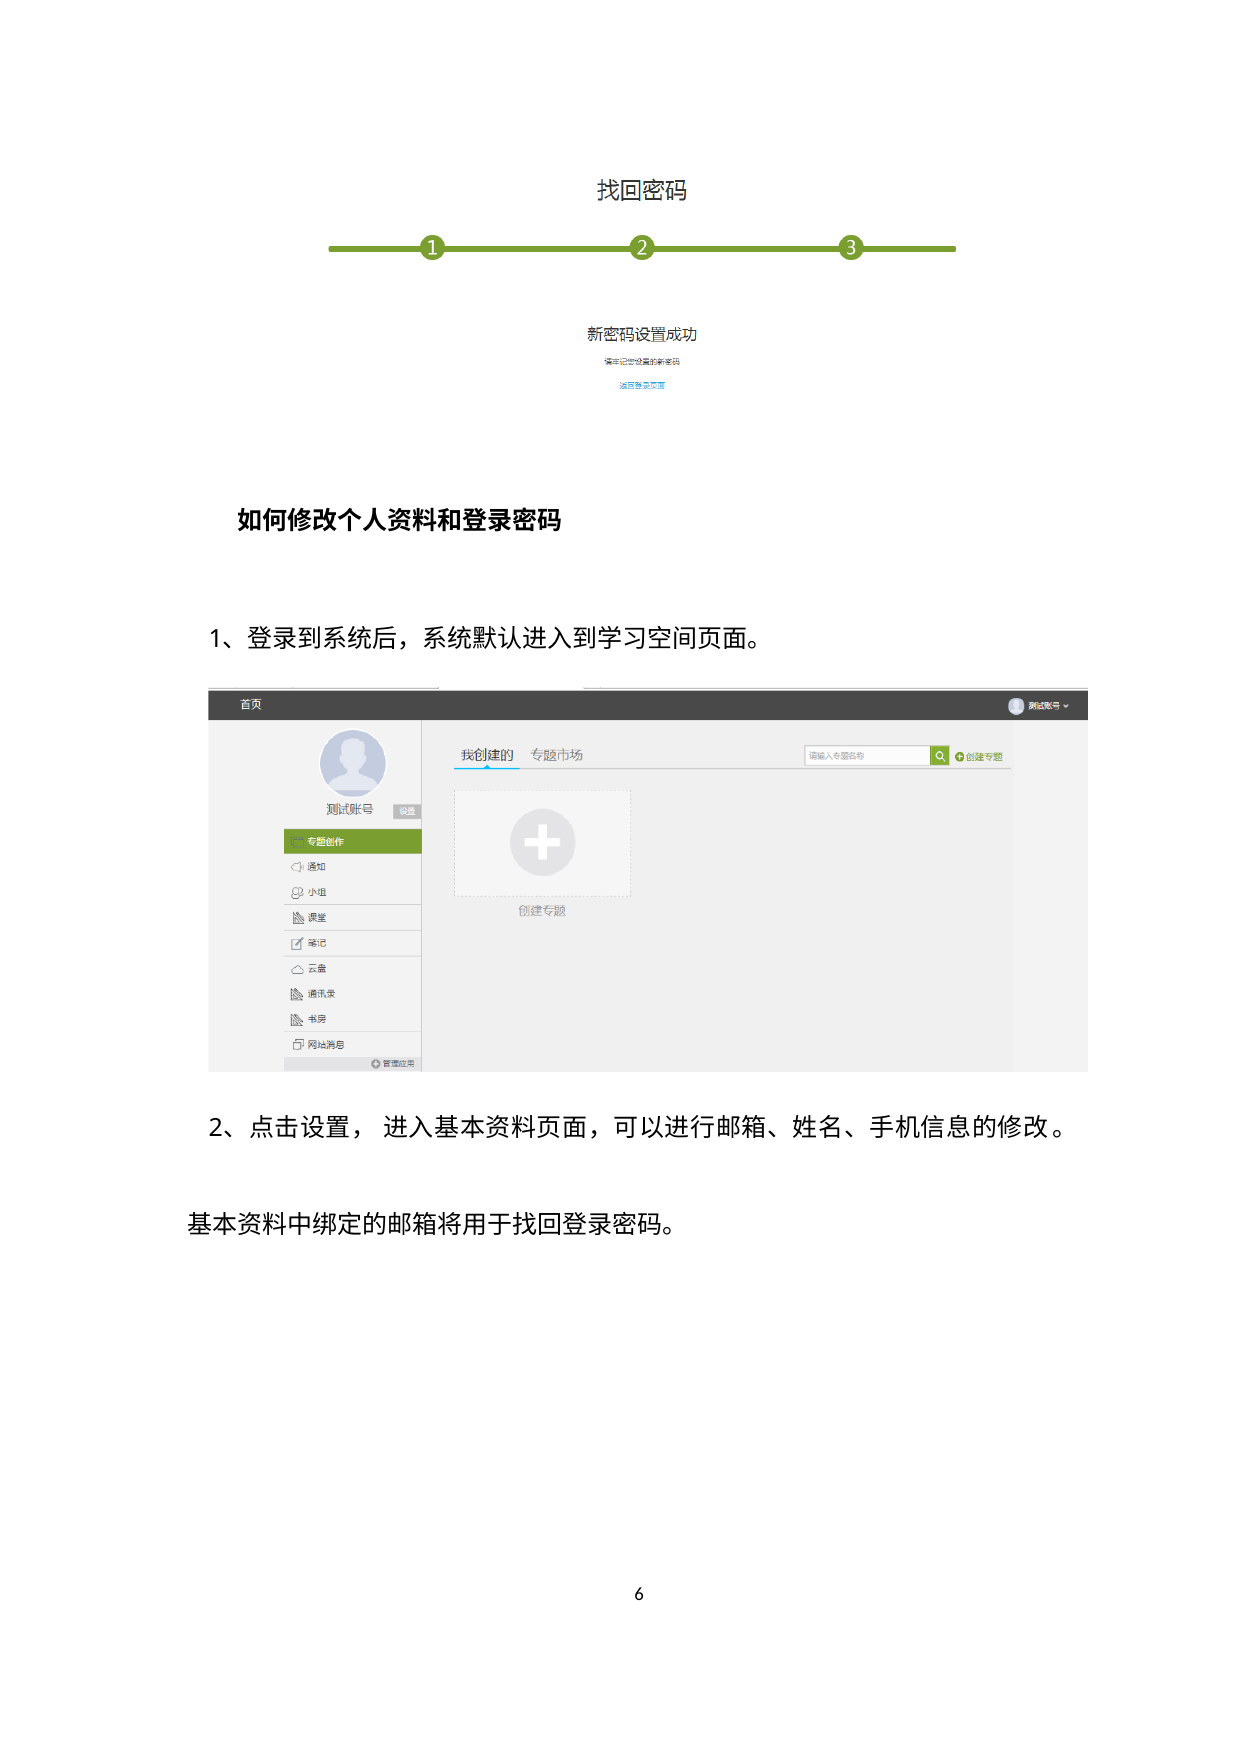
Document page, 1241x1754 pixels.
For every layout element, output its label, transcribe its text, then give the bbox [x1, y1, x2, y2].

text 2、点击设置， 进入基本资料页面，可以进行邮箱、姓名、手机信息的修改。基本资料中绑定的邮箱将用于找回登录密码。 [187, 1093, 1053, 1255]
subtitle 如何修改个人资料和登录密码 [187, 486, 1053, 551]
picture [323, 151, 967, 431]
text 1、登录到系统后，系统默认进入到学习空间页面。 [187, 604, 1053, 669]
picture [208, 687, 1088, 1072]
